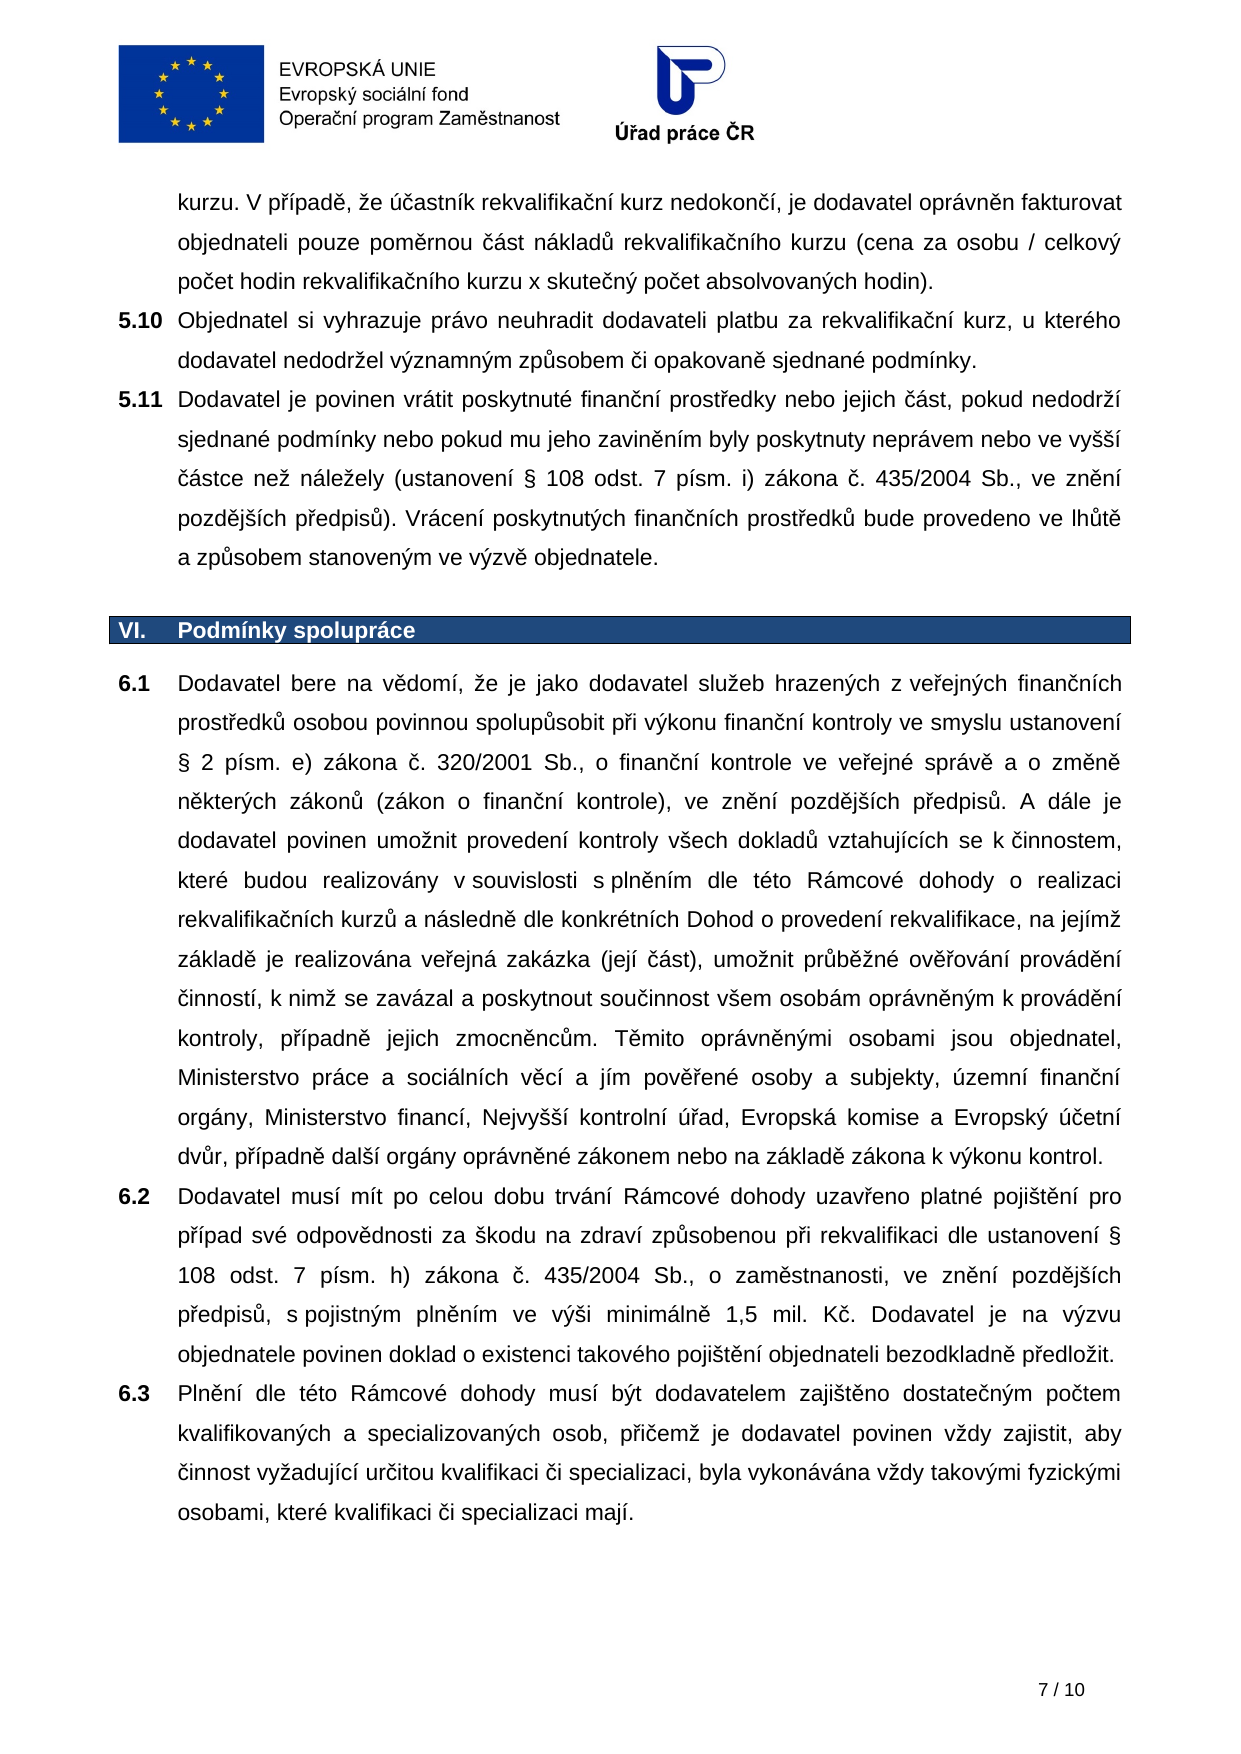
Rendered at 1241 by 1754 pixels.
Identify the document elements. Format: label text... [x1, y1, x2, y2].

list Plnění dle této Rámcové dohody musí být dodavatelem zajištěno dostatečným počtem kvalifikovaných a specializovaných osob, přičemž je dodavatel povinen vždy zajistit, aby činnost vyžadující určitou kvalifikaci či specializaci, byla vykonávána vždy takovými fyzickými osobami, které kvalifikaci či specializaci mají. [118, 1380, 1122, 1525]
list Dodavatel je povinen vrátit poskytnuté finanční prostředky nebo jejich část, pokud nedodrží sjednané podmínky nebo pokud mu jeho zaviněním byly poskytnuty neprávem nebo ve vyšší částce než náležely (ustanovení § 108 odst. 7 písm. i) zákona č. 435/2004 Sb., ve znění pozdějších předpisů). Vrácení poskytnutých finančních prostředků bude provedeno ve lhůtě a způsobem stanoveným ve výzvě objednatele. [118, 386, 1122, 571]
subtitle Podmínky spolupráce [110, 617, 1130, 643]
list Dodavatel bere na vědomí, že je jako dodavatel služeb hrazených z veřejných finančních prostředků osobou povinnou spolupůsobit při výkonu finanční kontroly ve smyslu ustanovení § 2 písm. e) zákona č. 320/2001 Sb., o finanční kontrole ve veřejné správě a o změně některých zákonů (zákon o finanční kontrole), ve znění pozdějších předpisů. A dále je dodavatel povinen umožnit provedení kontroly všech dokladů vztahujících se k činnostem, které budou realizovány v souvislosti s plněním dle této Rámcové dohody o realizaci rekvalifikačních kurzů a následně dle konkrétních Dohod o provedení rekvalifikace, na jejímž základě je realizována veřejná zakázka (její část), umožnit průběžné ověřování provádění činností, k nimž se zavázal a poskytnout součinnost všem osobám oprávněným k provádění kontroly, případně jejich zmocněncům. Těmito oprávněnými osobami jsou objednatel, Ministerstvo práce a sociálních věcí a jím pověřené osoby a subjekty, územní finanční orgány, Ministerstvo financí, Nejvyšší kontrolní úřad, Evropská komise a Evropský účetní dvůr, případně další orgány oprávněné zákonem nebo na základě zákona k výkonu kontrol. [118, 669, 1122, 1170]
list Dodavatel musí mít po celou dobu trvání Rámcové dohody uzavřeno platné pojištění pro případ své odpovědnosti za škodu na zdraví způsobenou při rekvalifikaci dle ustanovení § 108 odst. 7 písm. h) zákona č. 435/2004 Sb., o zaměstnanosti, ve znění pozdějších předpisů, s pojistným plněním ve výši minimálně 1,5 mil. Kč. Dodavatel je na výzvu objednatele povinen doklad o existenci takového pojištění objednateli bezodkladně předložit. [118, 1183, 1122, 1367]
list Objednatel si vyhrazuje právo neuhradit dodavateli platbu za rekvalifikační kurz, u kterého dodavatel nedodržel významným způsobem či opakovaně sjednané podmínky. [118, 307, 1122, 373]
picture [118, 14, 786, 174]
